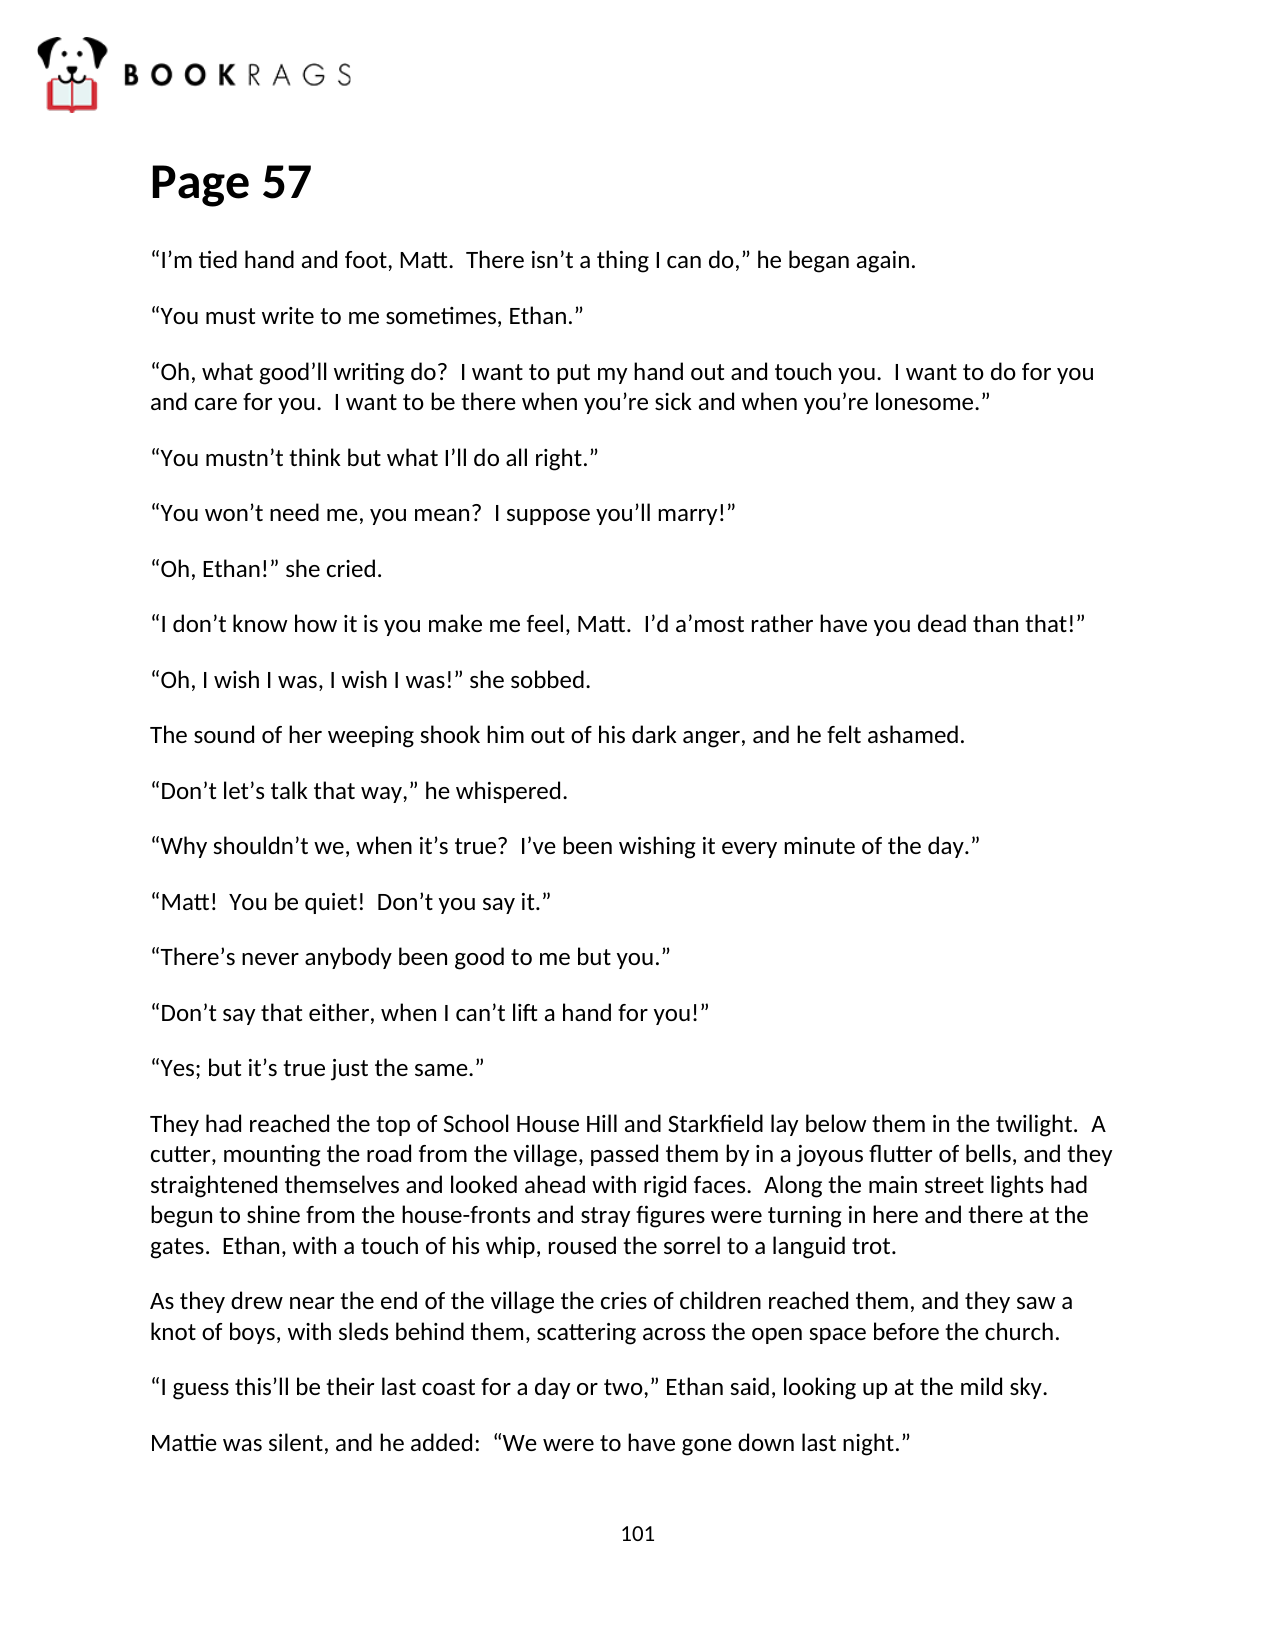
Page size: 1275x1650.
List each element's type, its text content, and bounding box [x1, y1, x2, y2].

text They had reached the top of School House Hill and Starkfield lay below them in the twilight. A cutter, mounting the road from the village, passed them by in a joyous flutter of bells, and they straightened themselves and looked ahead with rigid faces. Along the main street lights had begun to shine from the house-fronts and stray figures were turning in here and there at the gates. Ethan, with a touch of his whip, roused the sorrel to a languid trot. [150, 1108, 1125, 1261]
text “Oh, what good’ll writing do? I want to put my hand out and touch you. I want to do for you and care for you. I want to be there when you’re sick and when you’re lonesome.” [150, 356, 1125, 417]
text “Yes; but it’s true just the same.” [150, 1052, 1125, 1083]
picture [37, 37, 351, 113]
text The sound of her weeping shook him out of his dark anger, and he felt ashamed. [150, 719, 1125, 750]
text “Oh, Ethan!” she cried. [150, 553, 1125, 583]
text “I don’t know how it is you make me feel, Matt. I’d a’most rather have you dead than that!” [150, 608, 1125, 639]
text “Don’t say that either, when I can’t lift a hand for you!” [150, 997, 1125, 1027]
text “Don’t let’s talk that way,” he whispered. [150, 775, 1125, 805]
text Mattie was silent, and he added: “We were to have gone down last night.” [150, 1427, 1125, 1458]
text “You won’t need me, you mean? I suppose you’ll marry!” [150, 497, 1125, 528]
text “There’s never anybody been good to me but you.” [150, 941, 1125, 972]
text “I guess this’ll be their last coast for a day or two,” Ethan said, looking up at the mild sky. [150, 1372, 1125, 1402]
text As they drew near the end of the village the cries of children reached them, and they saw a knot of boys, with sleds behind them, scattering across the open space before the church. [150, 1286, 1125, 1347]
text “I’m tied hand and foot, Matt. There isn’t a thing I can do,” he began again. [150, 244, 1125, 275]
text “Oh, I wish I was, I wish I was!” she sobbed. [150, 664, 1125, 694]
text “You must write to me sometimes, Ethan.” [150, 300, 1125, 331]
text “Matt! You be quiet! Don’t you say it.” [150, 886, 1125, 916]
text “You mustn’t think but what I’ll do all right.” [150, 442, 1125, 472]
text Page 57 [150, 150, 1125, 211]
text “Why shouldn’t we, when it’s true? I’ve been wishing it every minute of the day.” [150, 830, 1125, 861]
